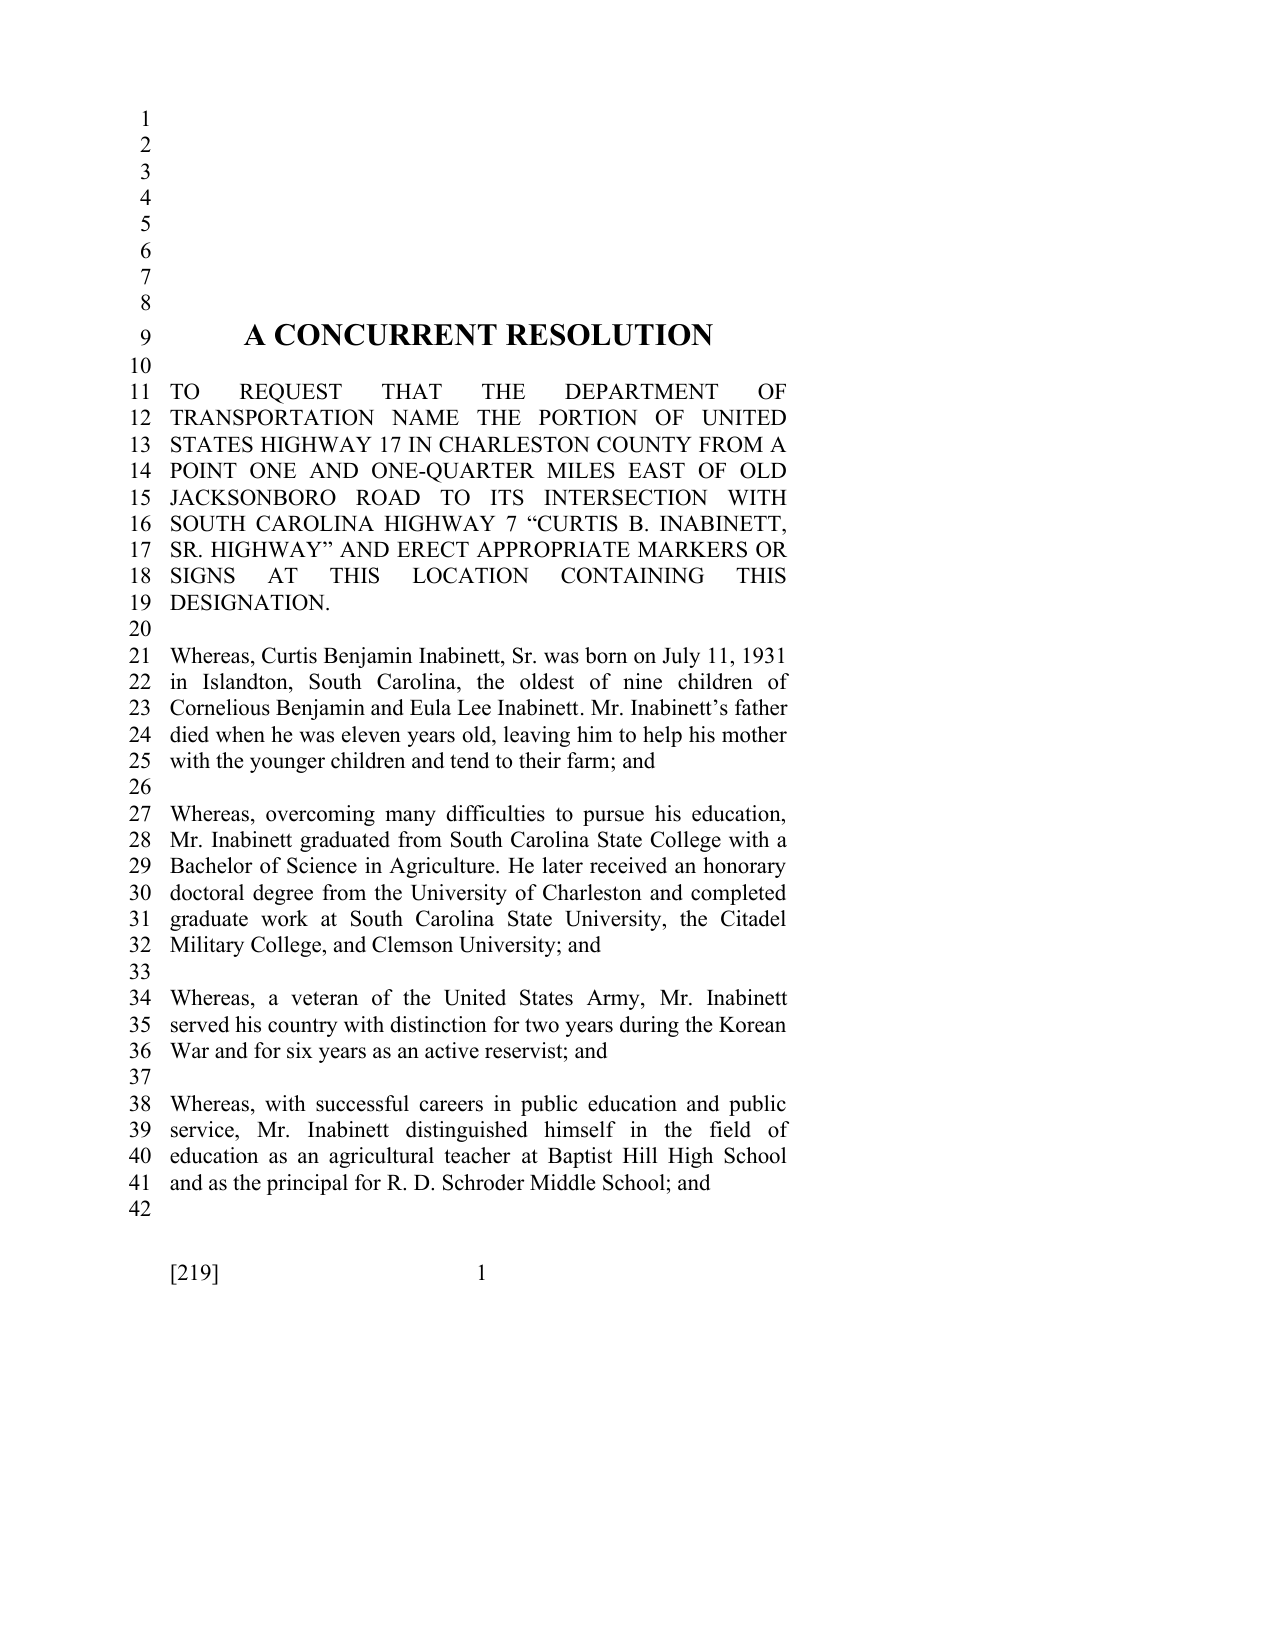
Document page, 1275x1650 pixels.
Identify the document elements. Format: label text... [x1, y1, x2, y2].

text A CONCURRENT RESOLUTION [169, 316, 787, 352]
text Whereas, overcoming many difficulties to pursue his education, Mr. Inabinett graduated from South Carolina State College with a Bachelor of Science in Agriculture. He later received an honorary doctoral degree from the University of Charleston and completed graduate work at South Carolina State University, the Citadel Military College, and Clemson University; and [169, 800, 787, 958]
text Whereas, a veteran of the United States Army, Mr. Inabinett served his country with distinction for two years during the Korean War and for six years as an active reservist; and [169, 984, 787, 1063]
text TO REQUEST THAT THE DEPARTMENT OF TRANSPORTATION NAME THE PORTION OF UNITED STATES HIGHWAY 17 IN CHARLESTON COUNTY FROM A POINT ONE AND ONE-QUARTER MILES EAST OF OLD JACKSONBORO ROAD TO ITS INTERSECTION WITH SOUTH CAROLINA HIGHWAY 7 “CURTIS B. INABINETT, SR. HIGHWAY” AND ERECT APPROPRIATE MARKERS OR SIGNS AT THIS LOCATION CONTAINING THIS DESIGNATION. [169, 378, 787, 615]
text Whereas, with successful careers in public education and public service, Mr. Inabinett distinguished himself in the field of education as an agricultural teacher at Baptist Hill High School and as the principal for R. D. Schroder Middle School; and [169, 1090, 787, 1195]
text Whereas, Curtis Benjamin Inabinett, Sr. was born on July 11, 1931 in Islandton, South Carolina, the oldest of nine children of Cornelious Benjamin and Eula Lee Inabinett. Mr. Inabinett’s father died when he was eleven years old, leaving him to help his mother with the younger children and tend to their farm; and [169, 642, 787, 773]
